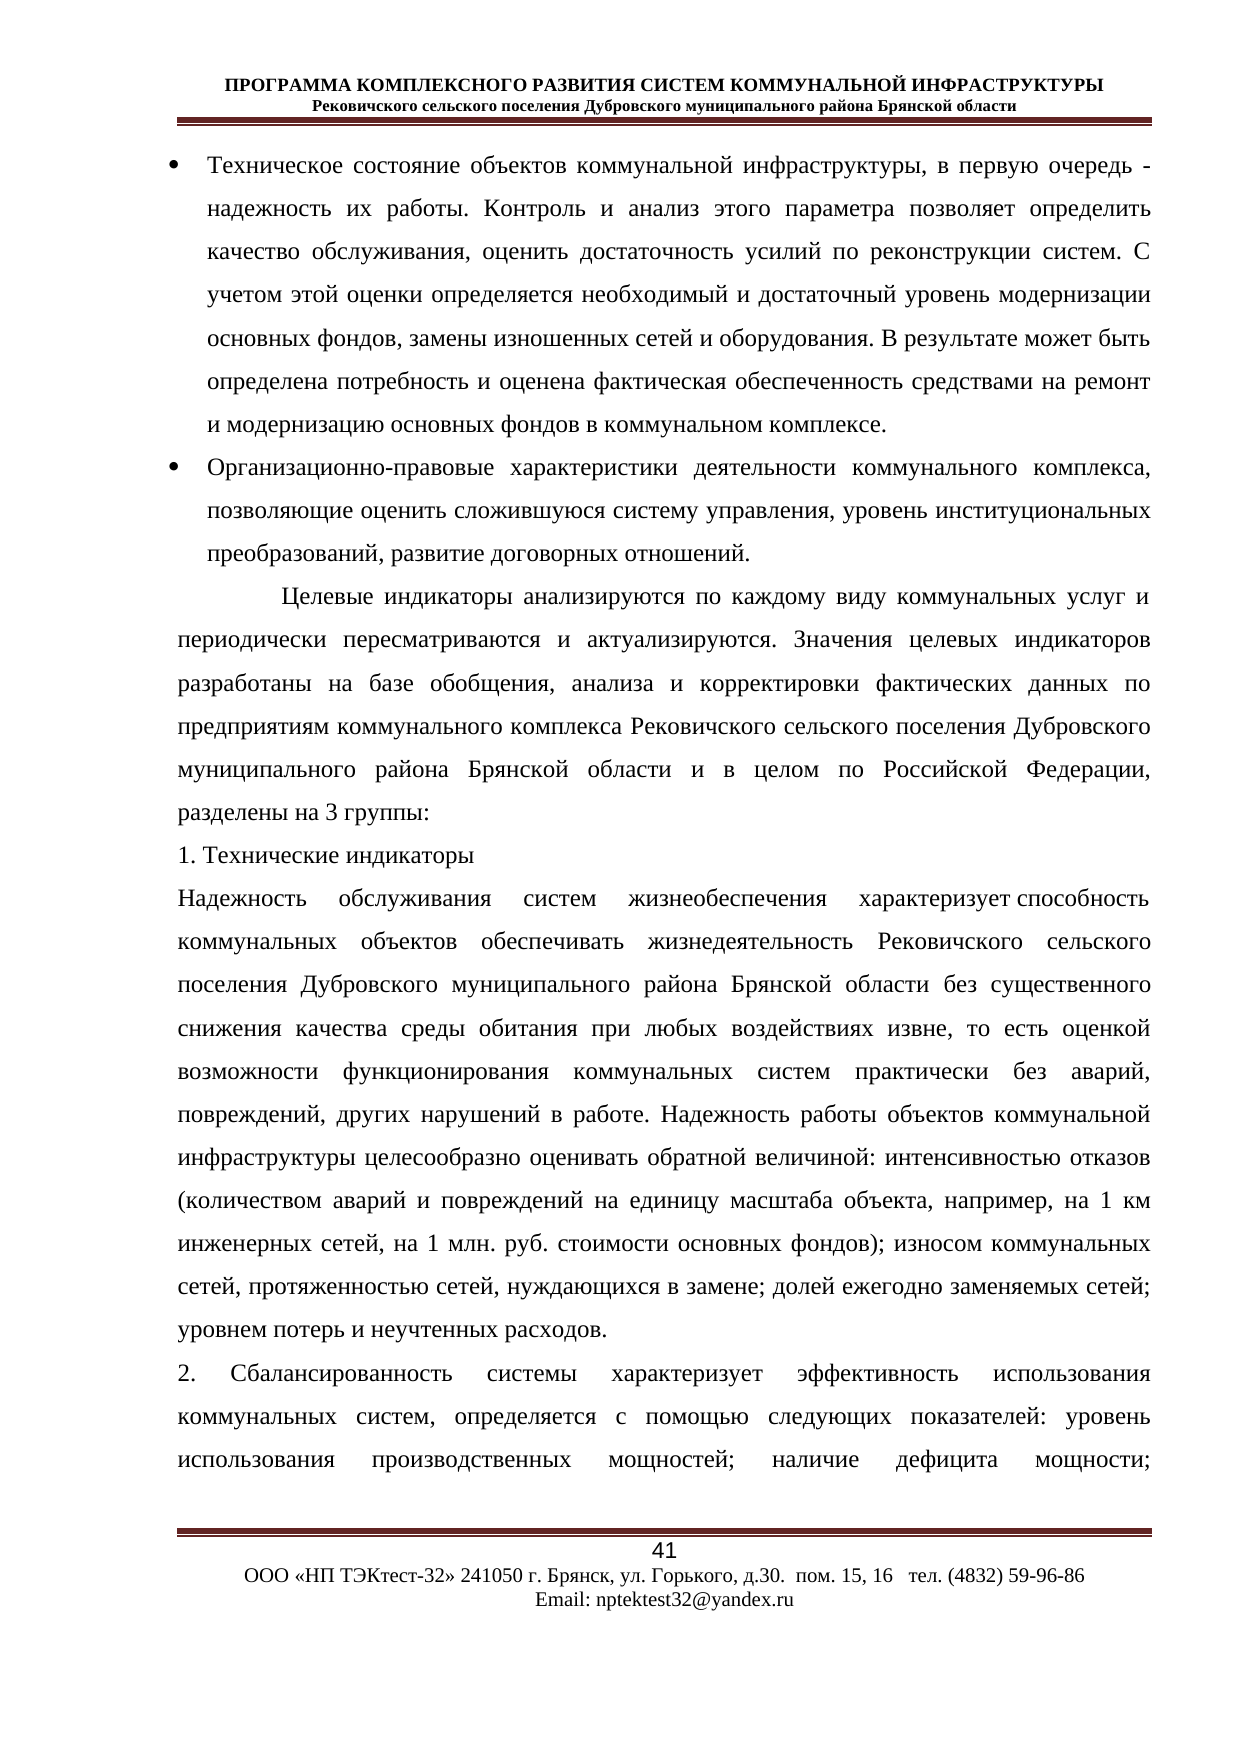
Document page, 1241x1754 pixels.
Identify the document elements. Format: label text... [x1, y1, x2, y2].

text Целевые индикаторы анализируются по каждому виду коммунальных услуг и периодически пересматриваются и актуализируются. Значения целевых индикаторов разработаны на базе обобщения, анализа и корректировки фактических данных по предприятиям коммунального комплекса Рековичского сельского поселения Дубровского муниципального района Брянской области и в целом по Российской Федерации, разделены на 3 группы: [177, 581, 1152, 826]
text Надежность обслуживания систем жизнеобеспечения характеризует способность коммунальных объектов обеспечивать жизнедеятельность Рековичского сельского поселения Дубровского муниципального района Брянской области без существенного снижения качества среды обитания при любых воздействиях извне, то есть оценкой возможности функционирования коммунальных систем практически без аварий, повреждений, других нарушений в работе. Надежность работы объектов коммунальной инфраструктуры целесообразно оценивать обратной величиной: интенсивностью отказов (количеством аварий и повреждений на единицу масштаба объекта, например, на 1 км инженерных сетей, на 1 млн. руб. стоимости основных фондов); износом коммунальных сетей, протяженностью сетей, нуждающихся в замене; долей ежегодно заменяемых сетей; уровнем потерь и неучтенных расходов. [177, 883, 1152, 1343]
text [177, 1358, 1152, 1473]
text 1. Технические индикаторы [177, 840, 1152, 869]
list Организационно-правовые характеристики деятельности коммунального комплекса, позволяющие оценить сложившуюся систему управления, уровень институциональных преобразований, развитие договорных отношений. [169, 452, 1152, 567]
list Техническое состояние объектов коммунальной инфраструктуры, в первую очередь - надежность их работы. Контроль и анализ этого параметра позволяет определить качество обслуживания, оценить достаточность усилий по реконструкции систем. С учетом этой оценки определяется необходимый и достаточный уровень модернизации основных фондов, замены изношенных сетей и оборудования. В результате может быть определена потребность и оценена фактическая обеспеченность средствами на ремонт и модернизацию основных фондов в коммунальном комплексе. [169, 150, 1152, 438]
